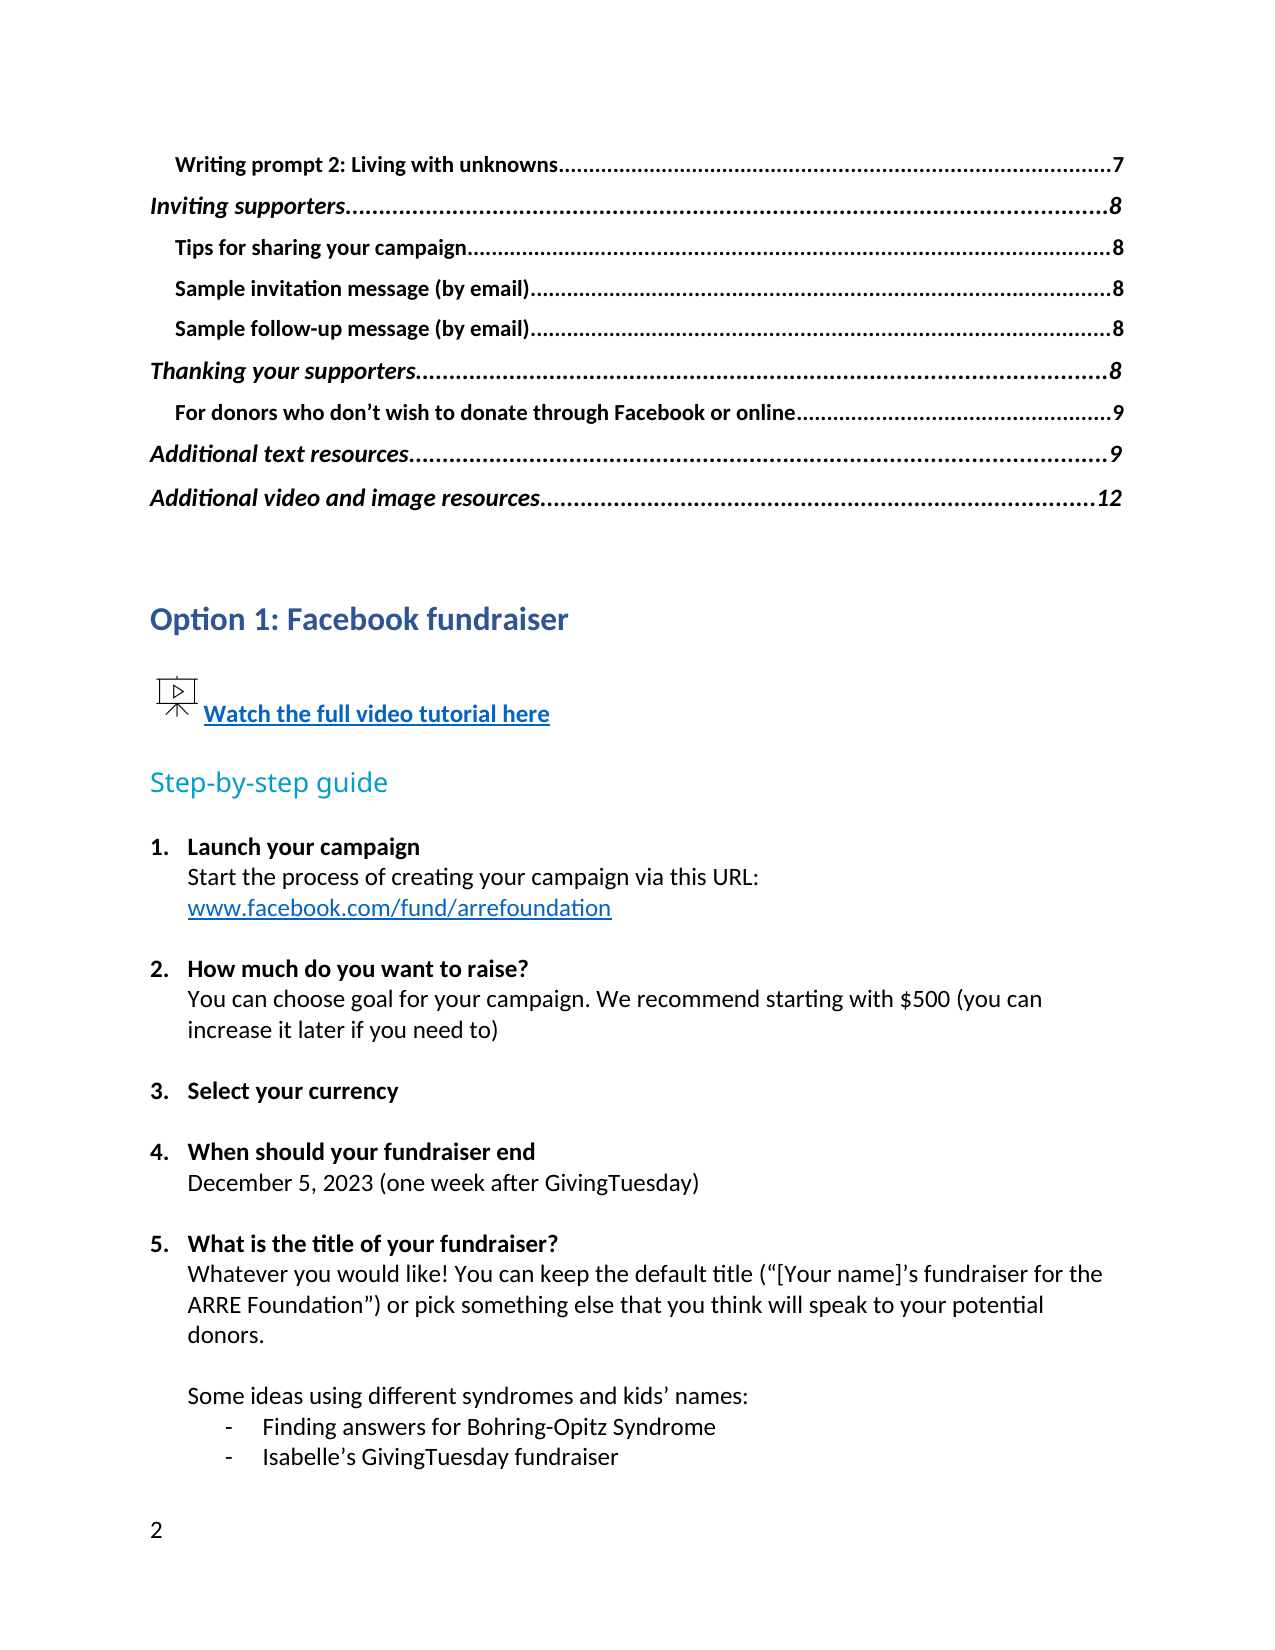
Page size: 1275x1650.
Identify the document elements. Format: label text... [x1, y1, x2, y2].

list Finding answers for Bohring-Opitz Syndrome [225, 1411, 1125, 1441]
text Whatever you would like! You can keep the default title (“[Your name]’s fundraiser for the ARRE Foundation”) or pick something else that you think will speak to your potential donors. [187, 1258, 1125, 1350]
list Isabelle’s GivingTuesday fundraiser [225, 1441, 1125, 1472]
subtitle Step-by-step guide [150, 764, 1125, 801]
text Some ideas using different syndromes and kids’ names: [187, 1380, 1125, 1411]
subtitle Option 1: Facebook fundraiser [150, 598, 1125, 639]
picture [150, 669, 204, 723]
text December 5, 2023 (one week after GivingTuesday) [150, 1167, 1125, 1197]
list Launch your campaign [150, 831, 1125, 862]
list What is the title of your fundraiser? [150, 1228, 1125, 1258]
list When should your fundraiser end [150, 1136, 1125, 1167]
list How much do you want to raise? [150, 953, 1125, 984]
list Select your currency [150, 1075, 1125, 1106]
text You can choose goal for your campaign. We recommend starting with $500 (you can increase it later if you need to) [187, 984, 1125, 1045]
text Start the process of creating your campaign via this URL: www.facebook.com/fund/arrefoundation [187, 862, 1125, 923]
text Watch the full video tutorial here [150, 669, 1125, 729]
